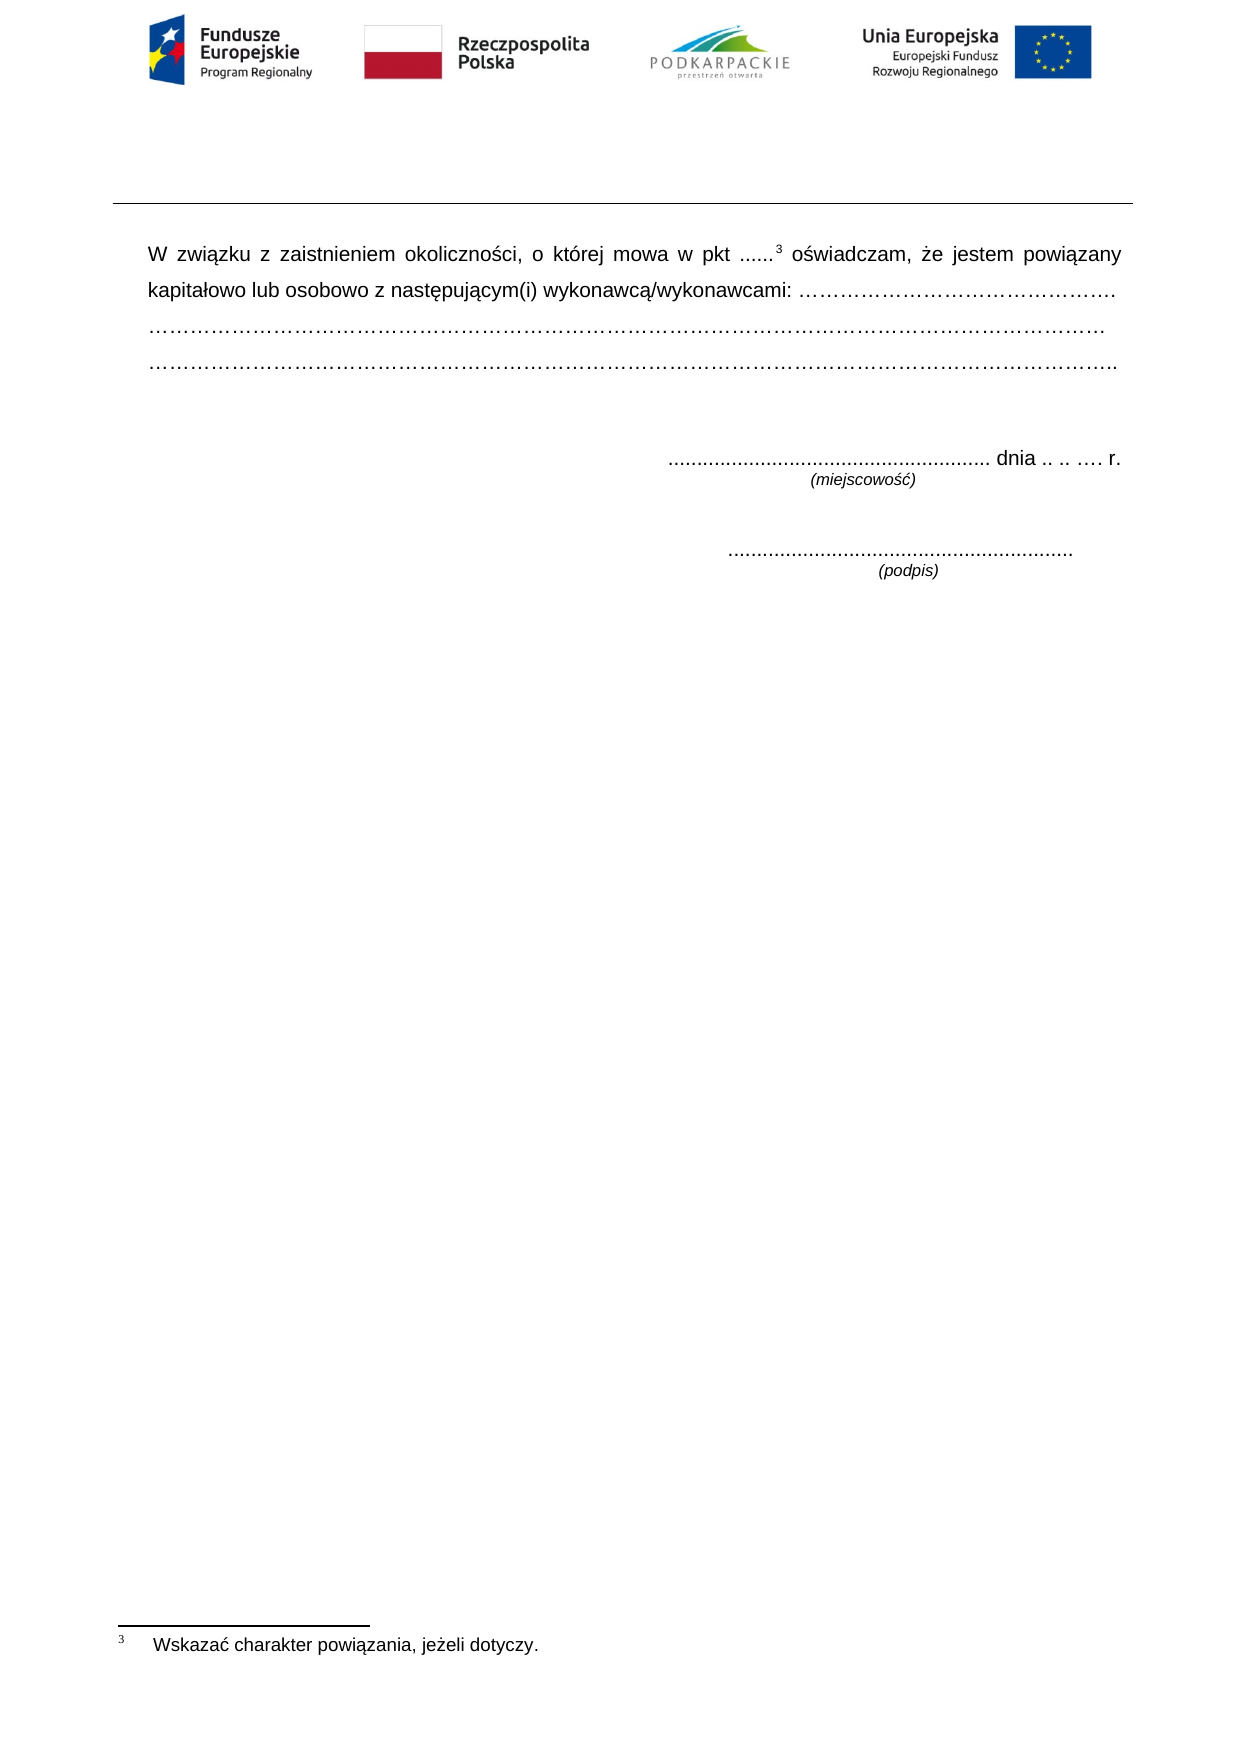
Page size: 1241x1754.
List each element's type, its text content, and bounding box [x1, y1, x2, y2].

text (miejscowość) [605, 470, 1122, 489]
picture [149, 14, 1092, 85]
text (podpis) [679, 561, 1122, 604]
text W związku z zaistnieniem okoliczności, o której mowa w pkt ...... oświadczam, że jestem powiązany kapitałowo lub osobowo z następującym(i) wykonawcą/wykonawcami: ………………………………………. [148, 242, 1122, 302]
text ............................................................ [679, 537, 1122, 561]
text …………………………………………………………………………………………………………………………………………………………………………………………………………………………………………………….. [148, 314, 1122, 374]
text ........................................................ dnia .. .. …. r. [118, 446, 1122, 470]
